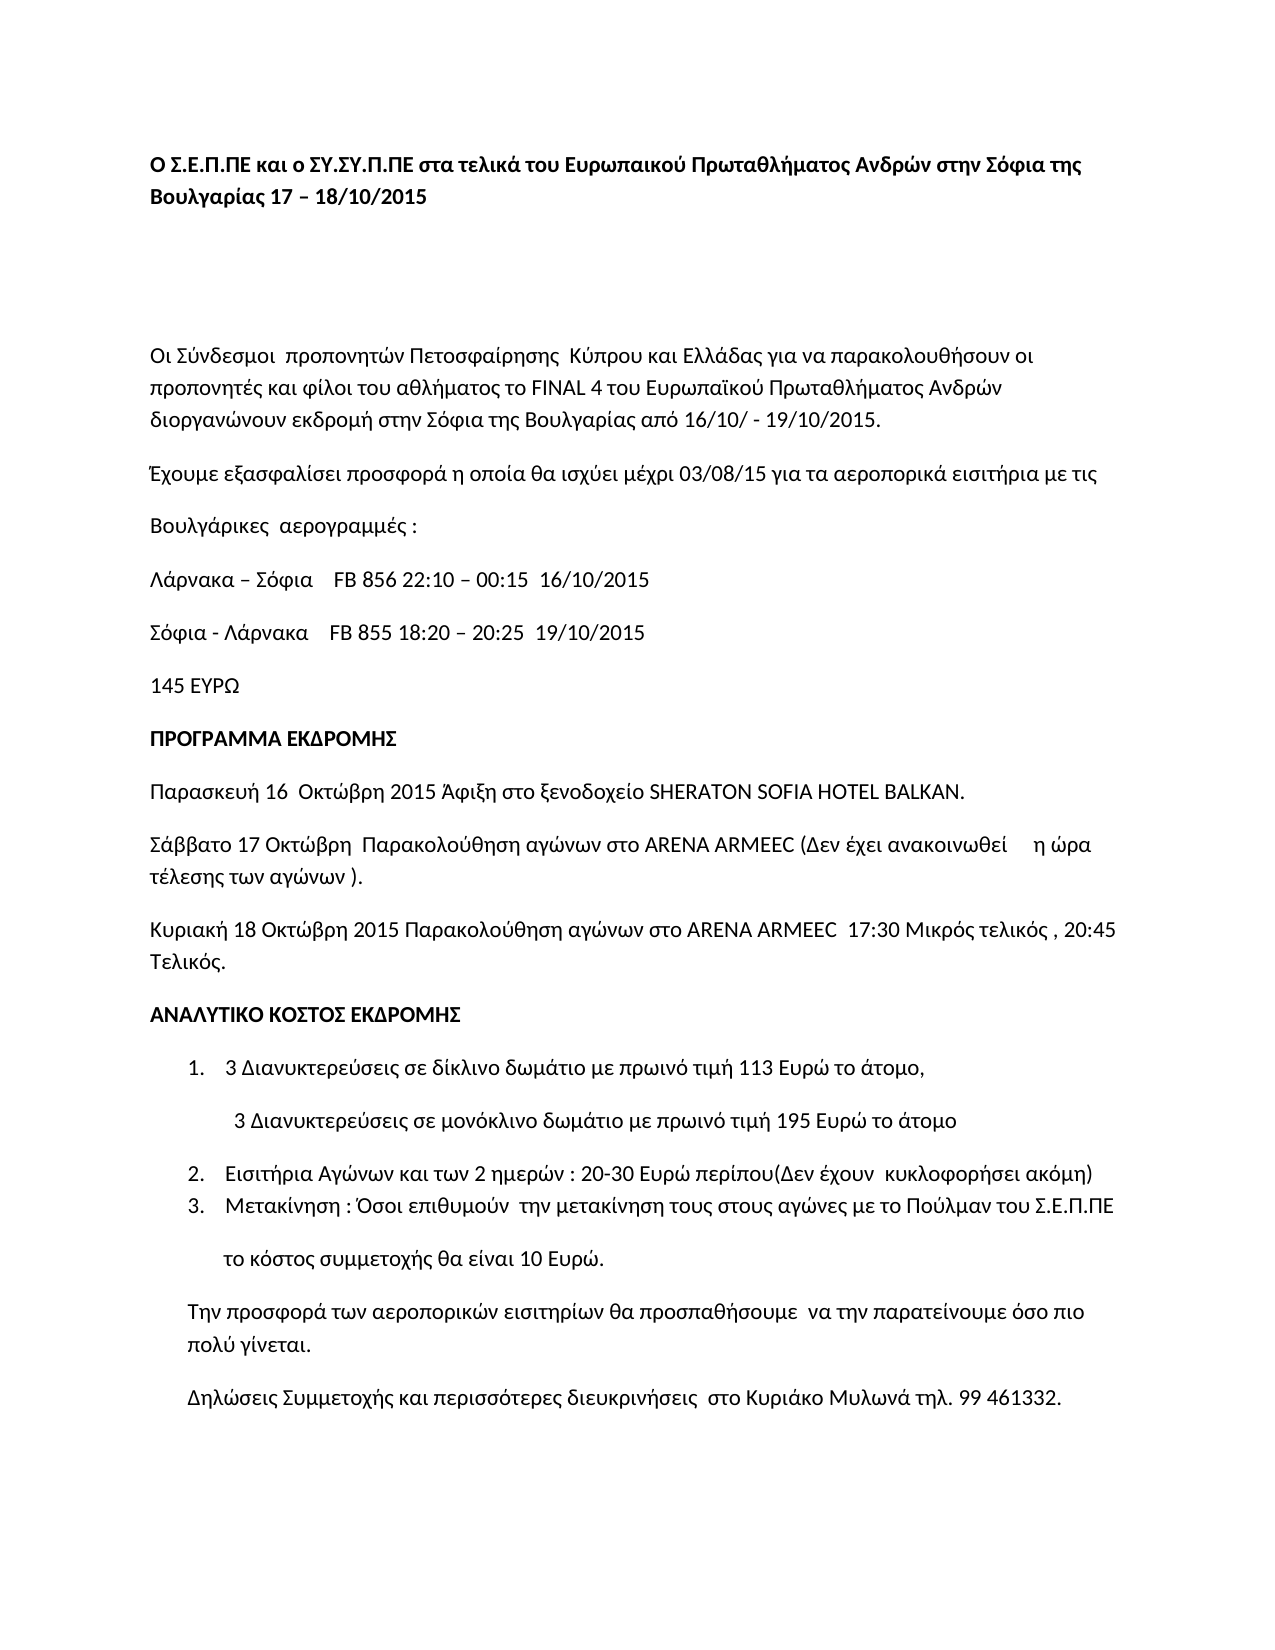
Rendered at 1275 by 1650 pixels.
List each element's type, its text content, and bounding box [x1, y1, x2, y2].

text Παρασκευή 16 Οκτώβρη 2015 Άφιξη στο ξενοδοχείο SHERATON SOFIA HOTEL BALKAN. [150, 777, 1125, 805]
text Έχουμε εξασφαλίσει προσφορά η οποία θα ισχύει μέχρι 03/08/15 για τα αεροπορικά εισιτήρια με τις [150, 459, 1125, 487]
list Εισιτήρια Αγώνων και των 2 ημερών : 20-30 Ευρώ περίπου(Δεν έχουν κυκλοφορήσει ακόμη) [187, 1159, 1125, 1187]
text Σόφια - Λάρνακα FB 855 18:20 – 20:25 19/10/2015 [150, 618, 1125, 646]
text Σάββατο 17 Οκτώβρη Παρακολούθηση αγώνων στο ARENA ARMEEC (Δεν έχει ανακοινωθεί η ώρα τέλεσης των αγώνων ). [150, 830, 1125, 890]
text Βουλγάρικες αερογραμμές : [150, 512, 1125, 540]
text Δηλώσεις Συμμετοχής και περισσότερες διευκρινήσεις στο Κυριάκο Μυλωνά τηλ. 99 461332. [187, 1383, 1125, 1411]
text Οι Σύνδεσμοι προπονητών Πετοσφαίρησης Κύπρου και Ελλάδας για να παρακολουθήσουν οι προπονητές και φίλοι του αθλήματος το FINAL 4 του Ευρωπαϊκού Πρωταθλήματος Ανδρών διοργανώνουν εκδρομή στην Σόφια της Βουλγαρίας από 16/10/ - 19/10/2015. [150, 341, 1125, 434]
text 145 ΕΥΡΩ [150, 671, 1125, 699]
text ΠΡΟΓΡΑΜΜΑ ΕΚΔΡΟΜΗΣ [150, 724, 1125, 752]
text 3 Διανυκτερεύσεις σε μονόκλινο δωμάτιο με πρωινό τιμή 195 Ευρώ το άτομο [187, 1106, 1125, 1134]
text Κυριακή 18 Οκτώβρη 2015 Παρακολούθηση αγώνων στο ARENA ARMEEC 17:30 Μικρός τελικός , 20:45 Τελικός. [150, 915, 1125, 975]
text Την προσφορά των αεροπορικών εισιτηρίων θα προσπαθήσουμε να την παρατείνουμε όσο πιο πολύ γίνεται. [187, 1297, 1125, 1358]
text ΑΝΑΛΥΤΙΚΟ ΚΟΣΤΟΣ ΕΚΔΡΟΜΗΣ [150, 1000, 1125, 1028]
list Μετακίνηση : Όσοι επιθυμούν την μετακίνηση τους στους αγώνες με το Πούλμαν του Σ.Ε.Π.ΠΕ [187, 1191, 1125, 1219]
text Ο Σ.Ε.Π.ΠΕ και ο ΣΥ.ΣΥ.Π.ΠΕ στα τελικά του Ευρωπαικού Πρωταθλήματος Ανδρών στην Σόφια της Βουλγαρίας 17 – 18/10/2015 [150, 150, 1125, 210]
text Λάρνακα – Σόφια FB 856 22:10 – 00:15 16/10/2015 [150, 565, 1125, 593]
text το κόστος συμμετοχής θα είναι 10 Ευρώ. [187, 1244, 1125, 1272]
list 3 Διανυκτερεύσεις σε δίκλινο δωμάτιο με πρωινό τιμή 113 Ευρώ το άτομο, [187, 1053, 1125, 1081]
